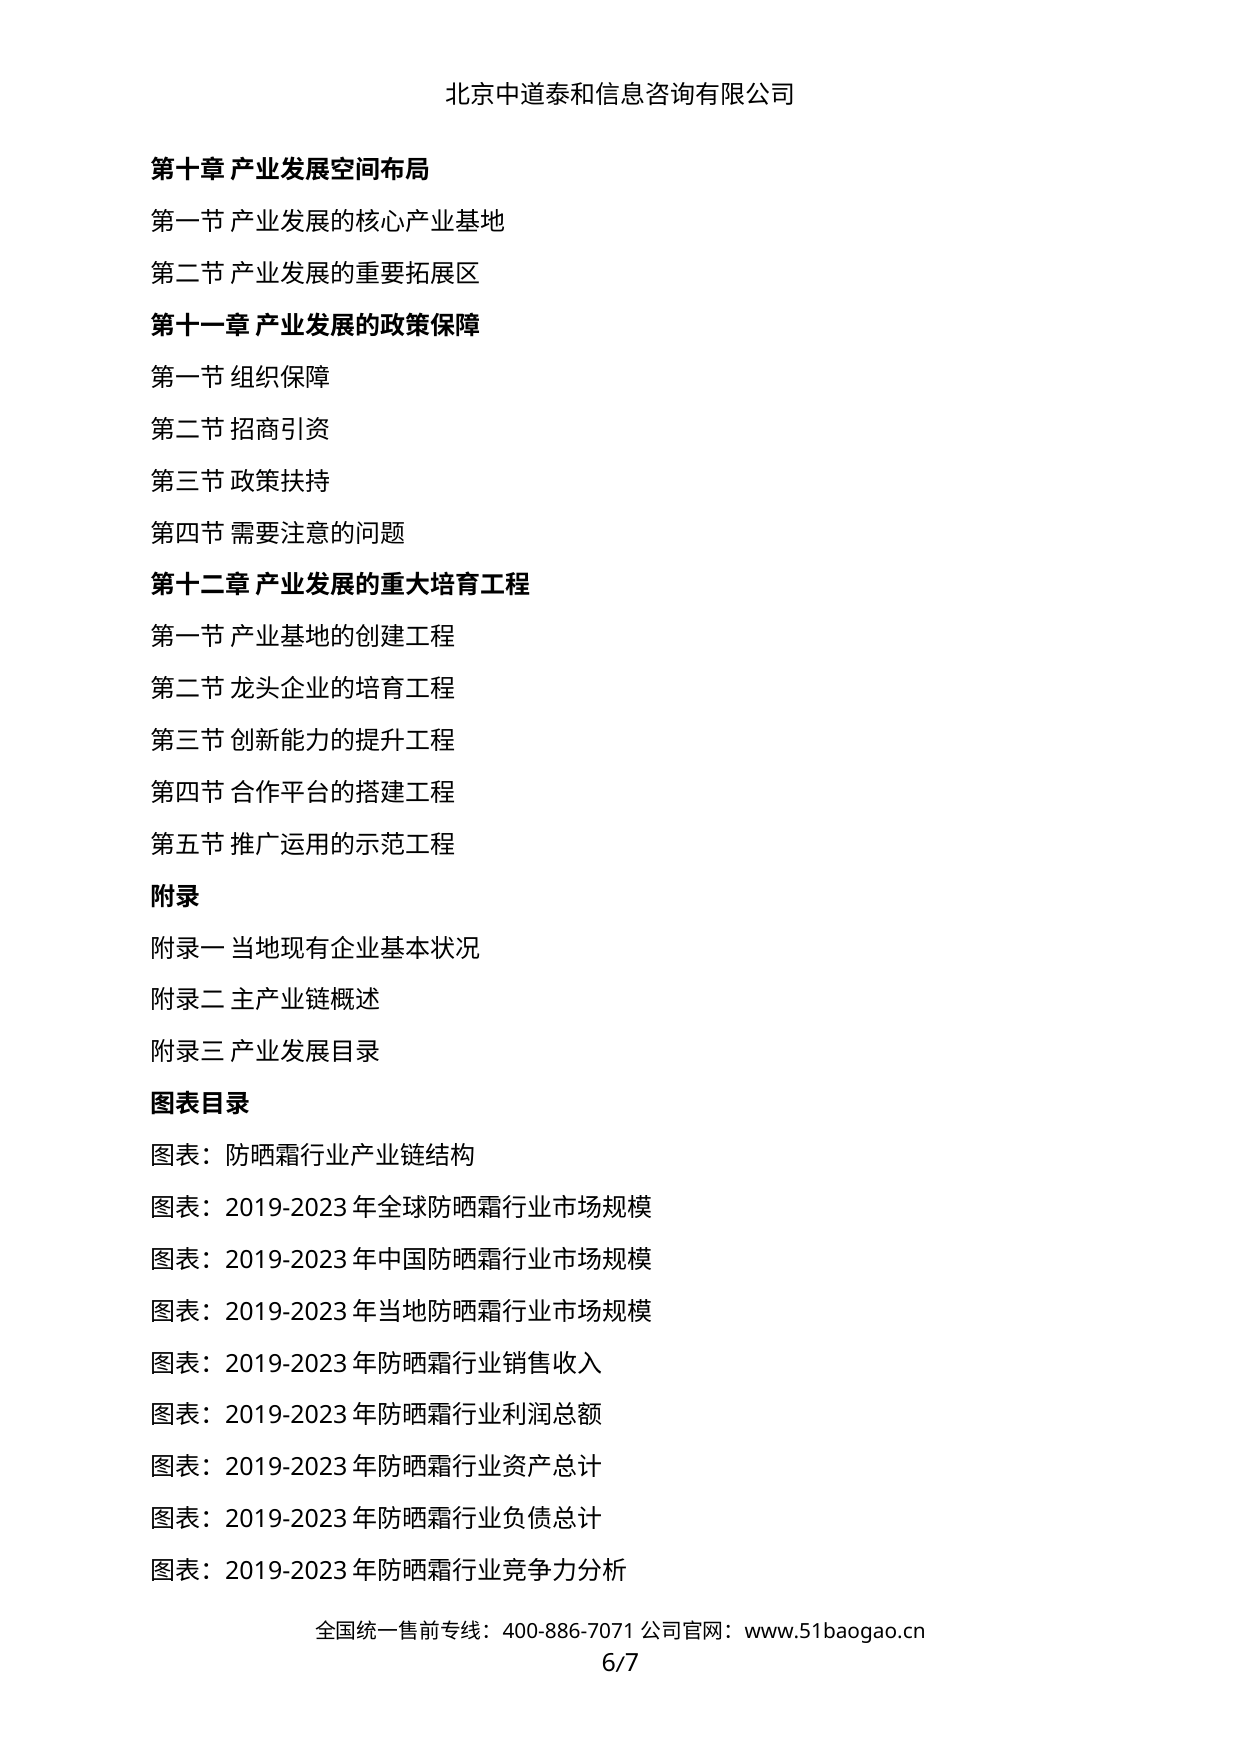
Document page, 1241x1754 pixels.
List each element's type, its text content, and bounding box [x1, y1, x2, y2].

text 第二节 招商引资 [150, 409, 1090, 446]
text 第四节 需要注意的问题 [150, 513, 1090, 549]
text 图表：2019-2023年防晒霜行业利润总额 [150, 1395, 1090, 1431]
text 第一节 产业基地的创建工程 [150, 617, 1090, 653]
text 图表：2019-2023年全球防晒霜行业市场规模 [150, 1187, 1090, 1224]
text 图表：防晒霜行业产业链结构 [150, 1136, 1090, 1172]
text 第十章 产业发展空间布局 [150, 150, 1090, 186]
text 附录 [150, 876, 1090, 912]
text 附录三 产业发展目录 [150, 1032, 1090, 1068]
text 第十一章 产业发展的政策保障 [150, 306, 1090, 342]
text 第一节 组织保障 [150, 357, 1090, 394]
text 第一节 产业发展的核心产业基地 [150, 202, 1090, 238]
text 第三节 政策扶持 [150, 461, 1090, 497]
text 第二节 龙头企业的培育工程 [150, 669, 1090, 705]
text 附录二 主产业链概述 [150, 980, 1090, 1016]
text 图表：2019-2023年防晒霜行业资产总计 [150, 1447, 1090, 1483]
text 第十二章 产业发展的重大培育工程 [150, 565, 1090, 601]
text 第三节 创新能力的提升工程 [150, 721, 1090, 757]
text 附录一 当地现有企业基本状况 [150, 928, 1090, 964]
text 图表：2019-2023年当地防晒霜行业市场规模 [150, 1291, 1090, 1327]
text 图表目录 [150, 1084, 1090, 1120]
text 图表：2019-2023年防晒霜行业销售收入 [150, 1343, 1090, 1379]
text 图表：2019-2023年防晒霜行业竞争力分析 [150, 1551, 1090, 1587]
text 第五节 推广运用的示范工程 [150, 824, 1090, 861]
text 第二节 产业发展的重要拓展区 [150, 254, 1090, 290]
text 图表：2019-2023年防晒霜行业负债总计 [150, 1499, 1090, 1535]
text 图表：2019-2023年中国防晒霜行业市场规模 [150, 1239, 1090, 1276]
text 第四节 合作平台的搭建工程 [150, 772, 1090, 809]
